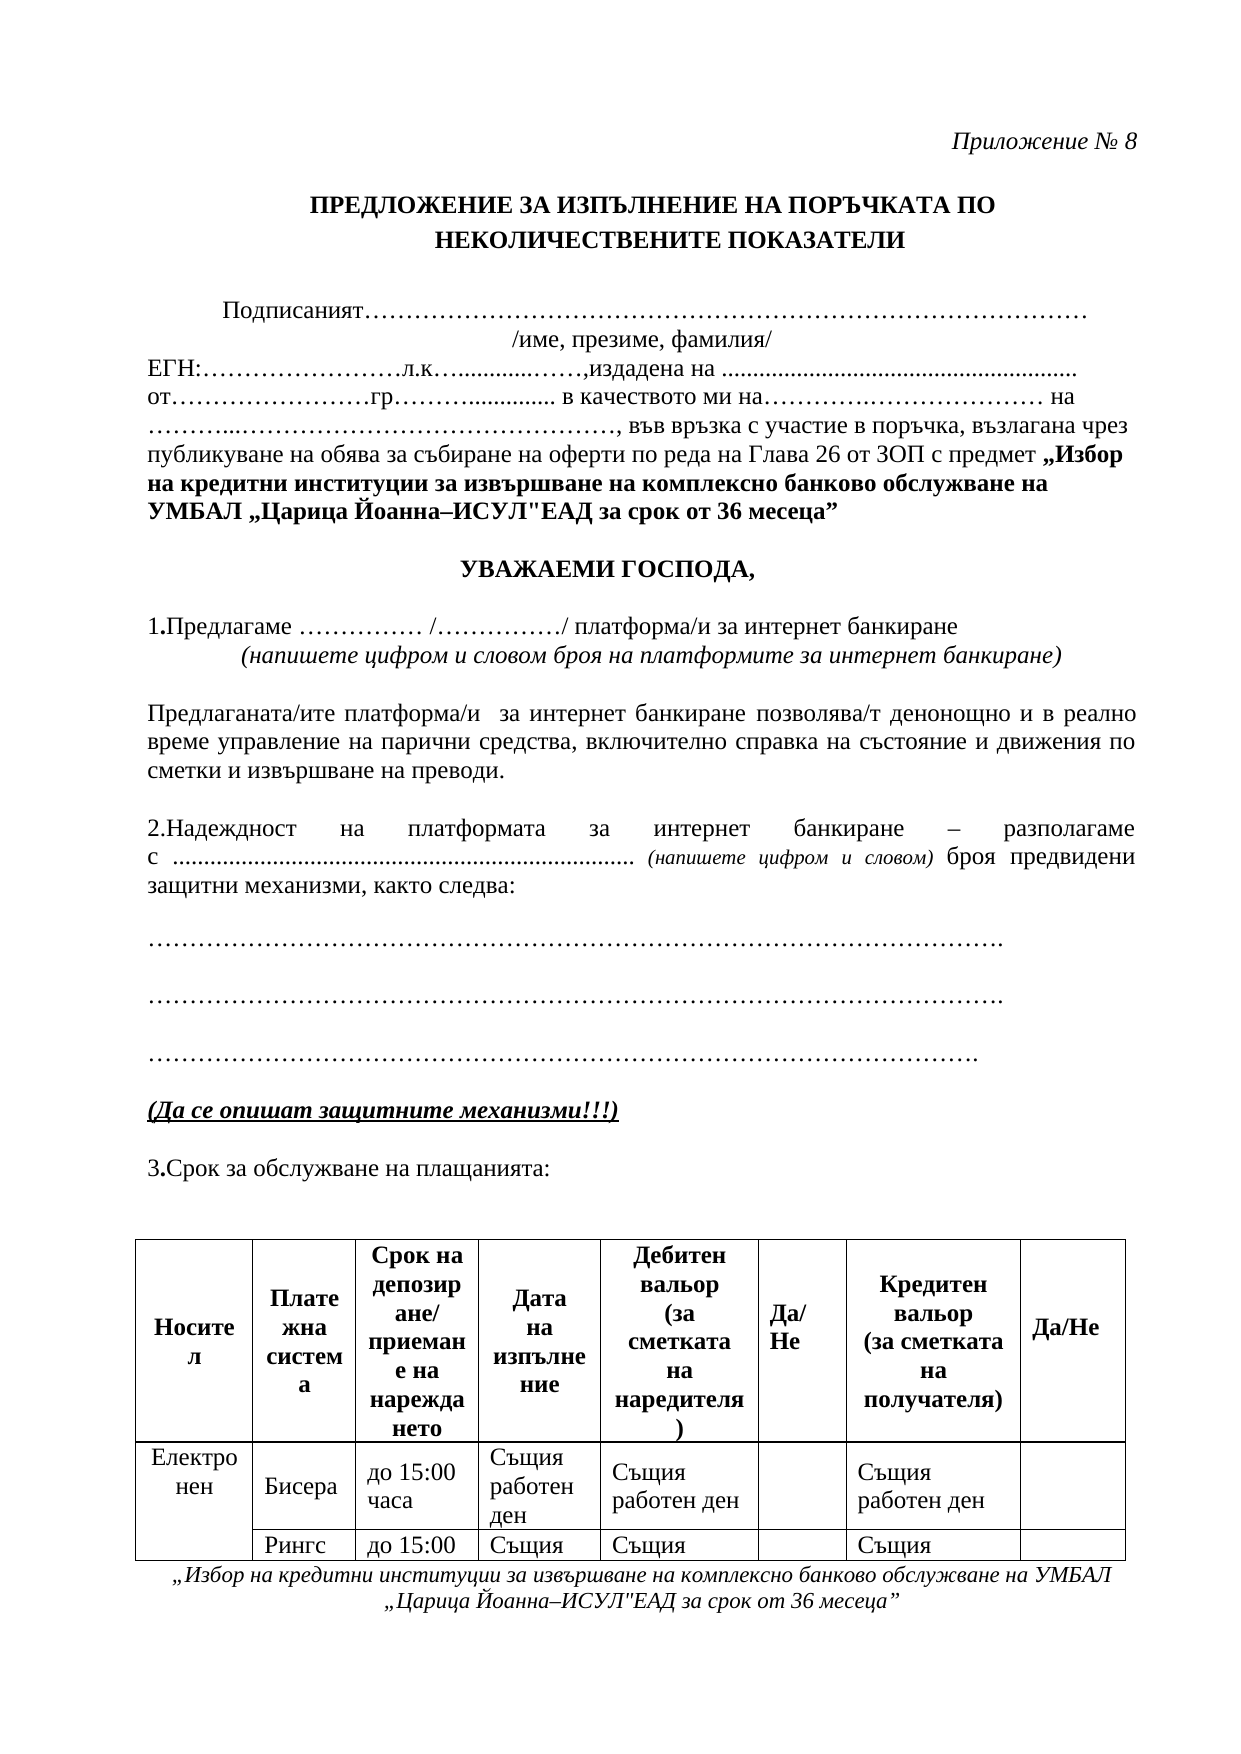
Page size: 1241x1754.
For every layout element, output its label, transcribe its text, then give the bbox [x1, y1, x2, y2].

table_header Дата на изпълнение [479, 1240, 600, 1441]
table_header Кредитен вальор (за сметката на получателя) [847, 1240, 1020, 1441]
table_cell до 15:00 часа [356, 1443, 478, 1529]
table_header Да/Не [759, 1240, 846, 1441]
table_header Дeбитен вальор (за сметката на наредителя) [601, 1240, 758, 1441]
table_cell Електронен [136, 1443, 252, 1560]
text Предлаганата/ите платформа/и за интернет банкиране позволява/т денонощно и в реално време управление на парични средства, включително справка на състояние и движения по сметки и извършване на преводи. [147, 698, 1137, 784]
text Подписаният…………………………………………………………………………… [222, 295, 1137, 324]
text …………………………………………………………………………………………. [147, 923, 1136, 952]
table_cell [759, 1530, 846, 1560]
table_cell Същия работен ден [847, 1530, 1020, 1560]
text 2.Надеждност на платформата за интернет банкиране – разполагаме с .......................................................................... (напишете цифром и словом) броя предвидени защитни механизми, както следва: [147, 813, 1136, 899]
text 3.Срок за обслужване на плащанията: [147, 1153, 1137, 1182]
text (напишете цифром и словом броя на платформите за интернет банкиране) [147, 640, 1137, 669]
table_cell Същия работен ден [479, 1443, 600, 1529]
table_cell до 15:00 часа [356, 1530, 478, 1560]
text ЕГН:……………………л.к…............……,издадена на ......................................................... от……………………гр……….............. в качеството ми на………….………………… на ………...………………………………………, във връзка с участие в поръчка, възлагана чрез публикуване на обява за събиране на оферти по реда на Глава 26 от ЗОП с предмет „Избор на кредитни институции за извършване на комплексно банково обслужване на УМБАЛ „Царица Йоанна–ИСУЛ"ЕАД за срок от 36 месеца” [147, 353, 1137, 525]
text НЕКОЛИЧЕСТВЕНИТЕ ПОКАЗАТЕЛИ [147, 225, 1137, 254]
table_cell Същия работен ден [479, 1530, 600, 1560]
table_cell [1021, 1443, 1125, 1529]
table_header Носител [136, 1240, 252, 1441]
table_cell Същия работен ден [601, 1530, 758, 1560]
text …………………………………………………………………………………………. [147, 980, 1136, 1009]
table_cell [759, 1443, 846, 1529]
table_header Срок на депозиране/ приемане на нарежда нето [356, 1240, 478, 1441]
table_header Платежна система [253, 1240, 355, 1441]
text ПРЕДЛОЖЕНИЕ ЗА ИЗПЪЛНЕНИЕ НА ПОРЪЧКАТА ПО [147, 190, 1137, 219]
table_cell Същия работен ден [847, 1443, 1020, 1529]
text УВАЖАЕМИ ГОСПОДА, [147, 554, 1137, 583]
table_cell Бисера [253, 1443, 355, 1529]
table_header Да/Не [1021, 1240, 1125, 1441]
text /име, презиме, фамилия/ [147, 324, 1137, 353]
text (Да се опишат защитните механизми!!!) [147, 1095, 1136, 1124]
table_cell [1021, 1530, 1125, 1560]
table_cell Същия работен ден [601, 1443, 758, 1529]
text Приложение № 8 [147, 126, 1137, 155]
text ………………………………………………………………………………………. [147, 1038, 1136, 1067]
text 1.Предлагаме …………… /……………/ платформа/и за интернет банкиране [147, 611, 1137, 640]
table_cell Рингс [253, 1530, 355, 1560]
